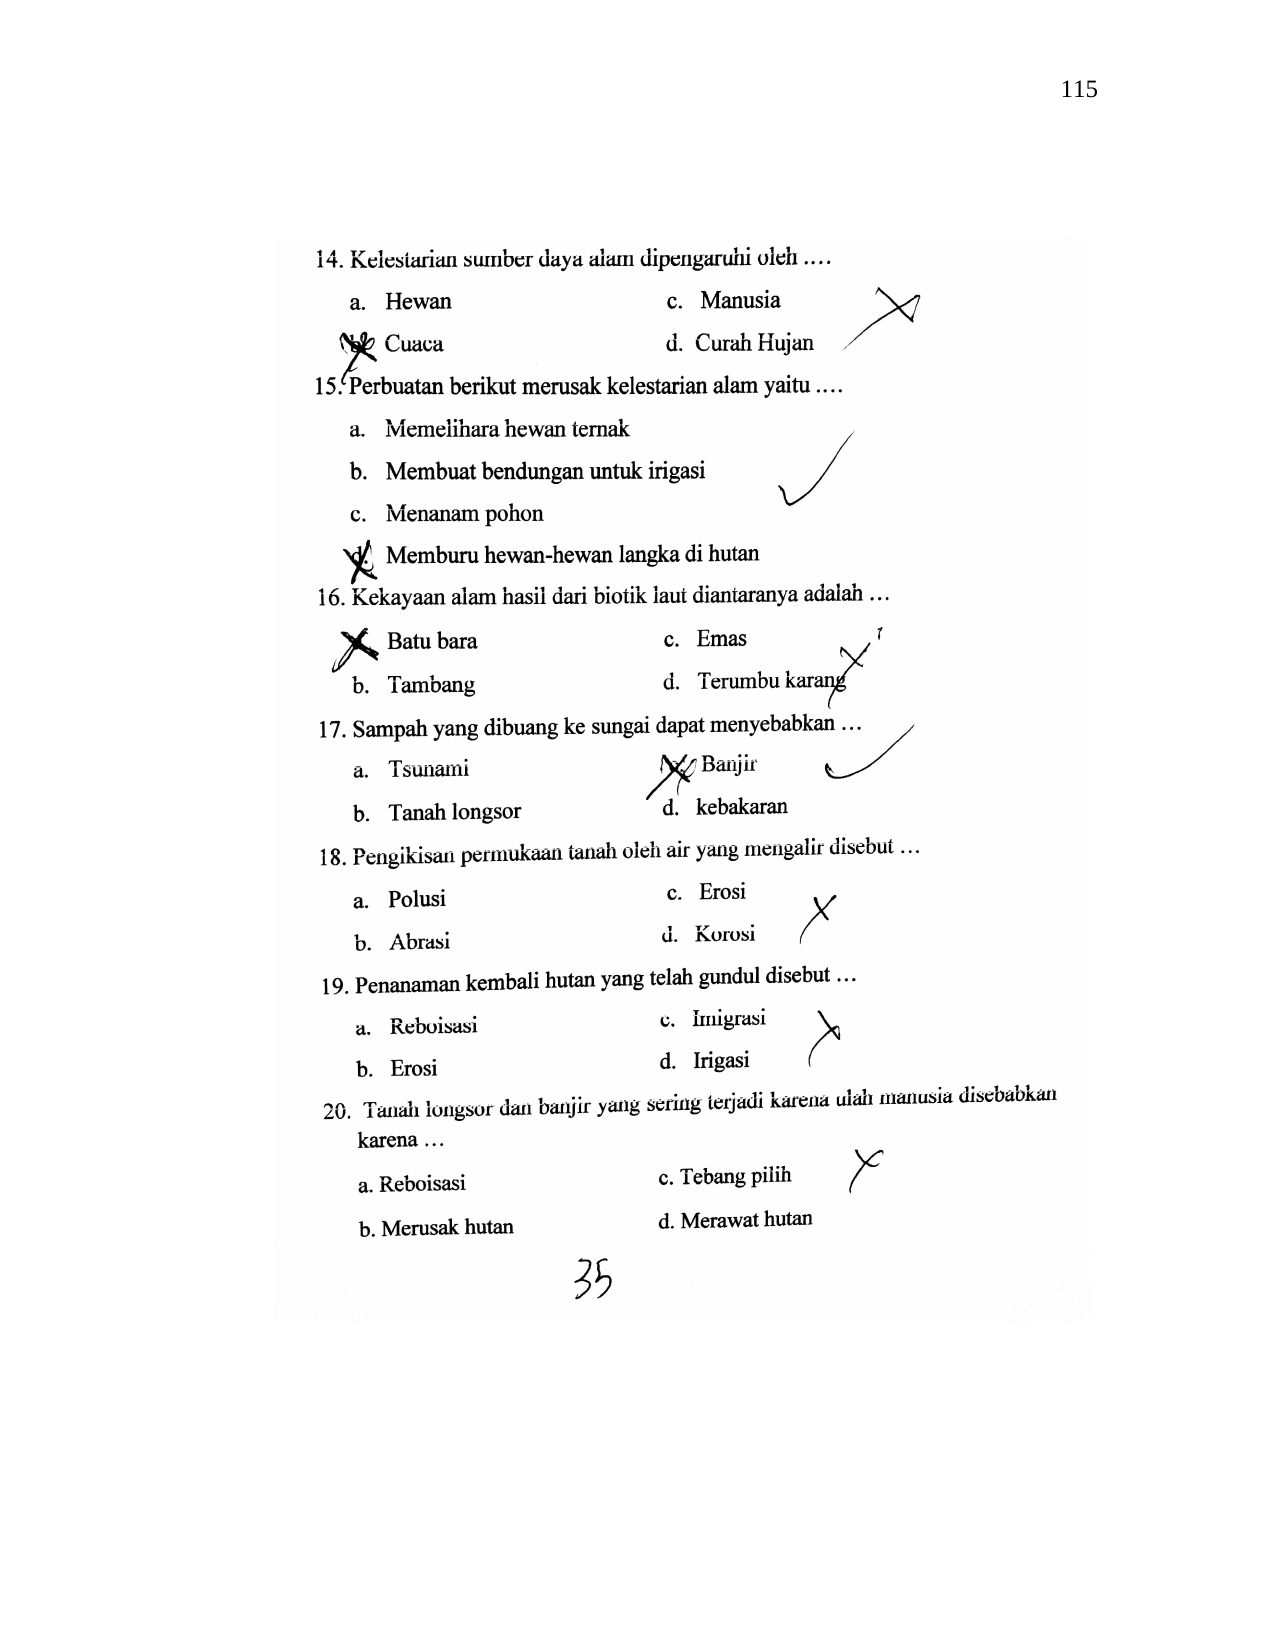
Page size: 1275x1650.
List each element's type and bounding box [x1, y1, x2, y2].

picture [273, 236, 1093, 1323]
